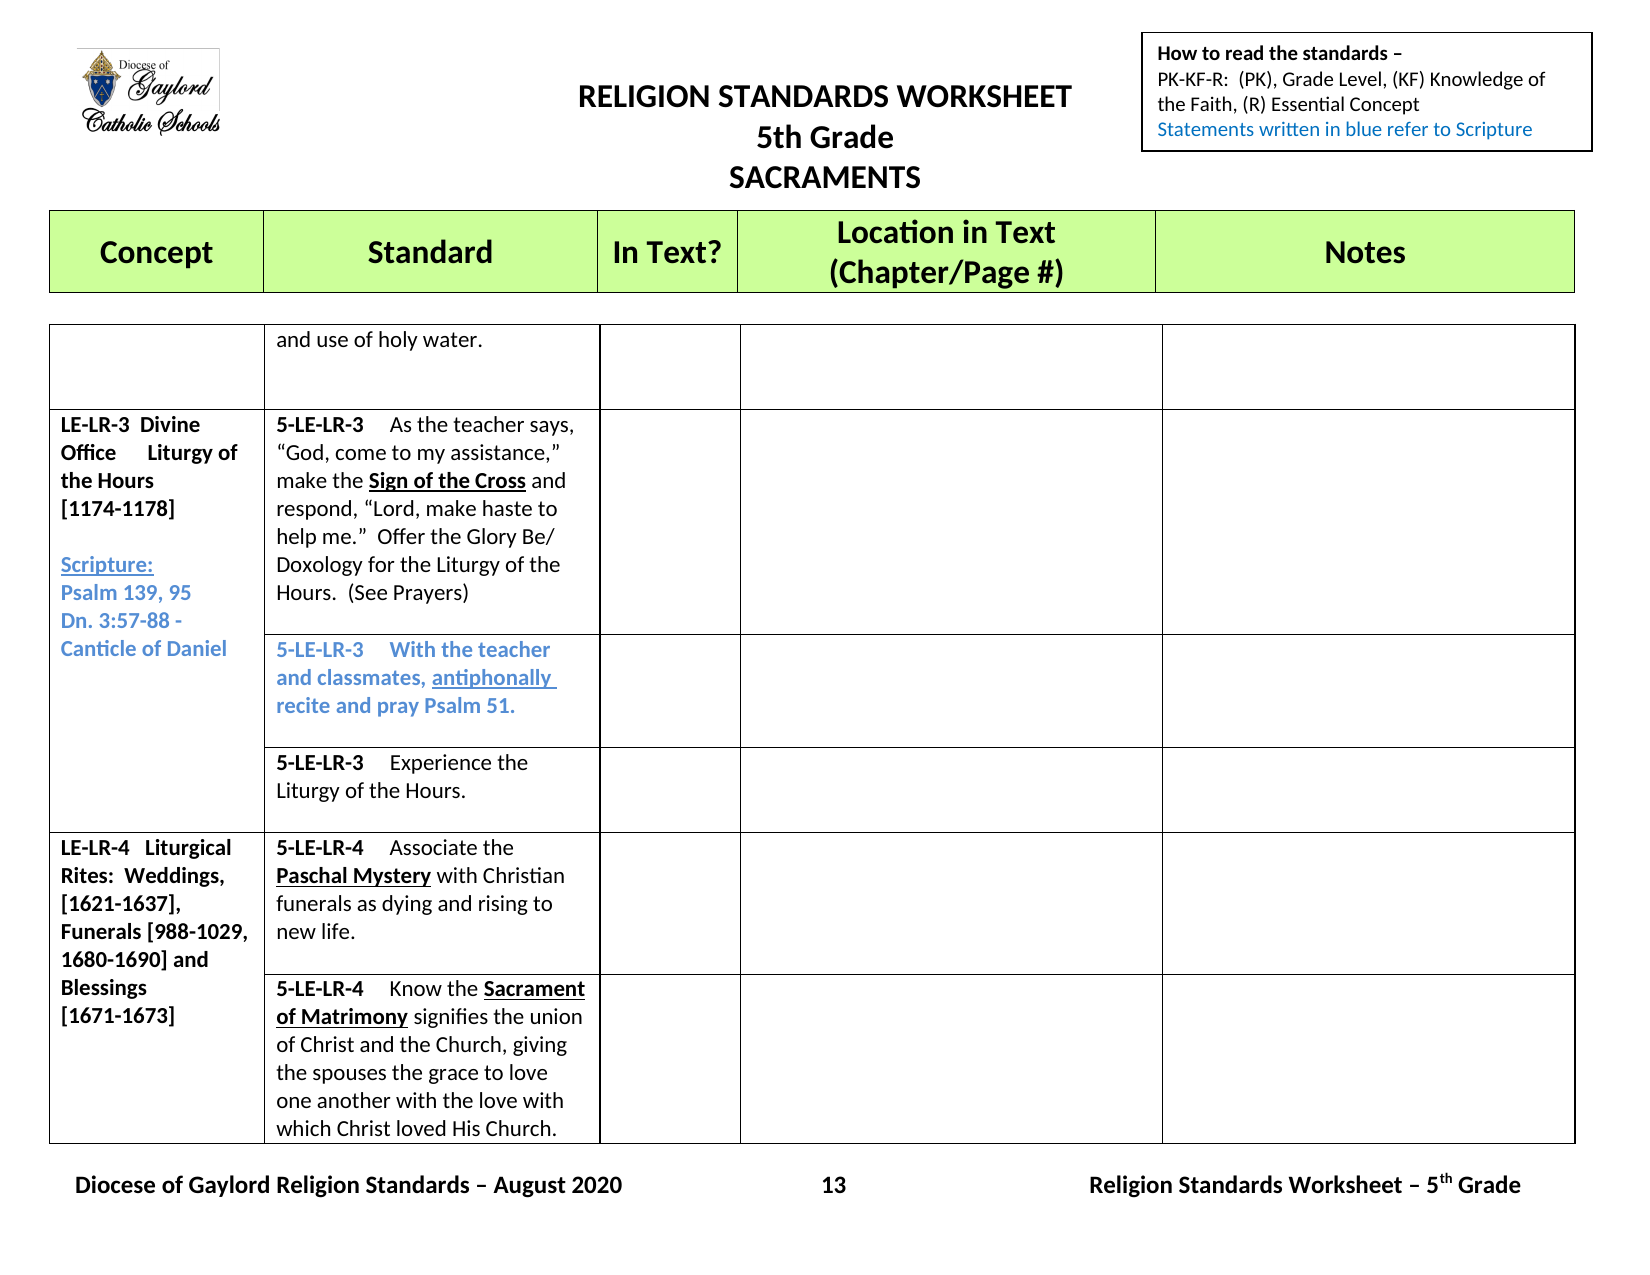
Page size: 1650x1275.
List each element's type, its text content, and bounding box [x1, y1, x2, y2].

table_cell [601, 975, 740, 1143]
table_cell [1163, 975, 1574, 1143]
table_cell [741, 325, 1162, 409]
table_cell [601, 833, 740, 973]
table_cell [741, 410, 1162, 634]
table_cell LE-LR-4 Liturgical Rites: Weddings, [1621-1637], Funerals [988-1029, 1680-1690] and Blessings [1671-1673] [50, 833, 264, 1143]
table_cell 5-LE-LR-3 With the teacher and classmates, antiphonally recite and pray Psalm 51. [265, 635, 599, 747]
table_cell [741, 635, 1162, 747]
table_cell LE-LR-3 Divine Office Liturgy of the Hours [1174-1178] Scripture: Psalm 139, 95 Dn. 3:57-88 - Canticle of Daniel [50, 410, 264, 832]
table_cell [741, 833, 1162, 973]
table_cell 5-LE-LR-3 Experience the Liturgy of the Hours. [265, 748, 599, 832]
table_cell 5-LE-LR-2 Incorporate sacramentals into daily life: rosaries, medals, crucifixes, blessed ashes, blessed palms, and use of holy water. [265, 325, 599, 409]
table_cell [601, 635, 740, 747]
table_cell 5-LE-LR-4 Associate the Paschal Mystery with Christian funerals as dying and rising to new life. [265, 833, 599, 973]
table_cell [741, 748, 1162, 832]
table_cell 5-LE-LR-3 As the teacher says, “God, come to my assistance,” make the Sign of the Cross and respond, “Lord, make haste to help me.” Offer the Glory Be/ Doxology for the Liturgy of the Hours. (See Prayers) [265, 410, 599, 634]
table_cell [601, 410, 740, 634]
table_cell [1163, 833, 1574, 973]
table_cell [601, 325, 740, 409]
picture [76, 46, 220, 136]
table_cell [1163, 410, 1574, 634]
table_cell [1163, 325, 1574, 409]
table_cell 5-LE-LR-4 Know the Sacrament of Matrimony signifies the union of Christ and the Church, giving the spouses the grace to love one another with the love with which Christ loved His Church. [265, 975, 599, 1143]
table_cell [601, 748, 740, 832]
table_cell [1163, 635, 1574, 747]
table_cell [741, 975, 1162, 1143]
table_cell [1163, 748, 1574, 832]
